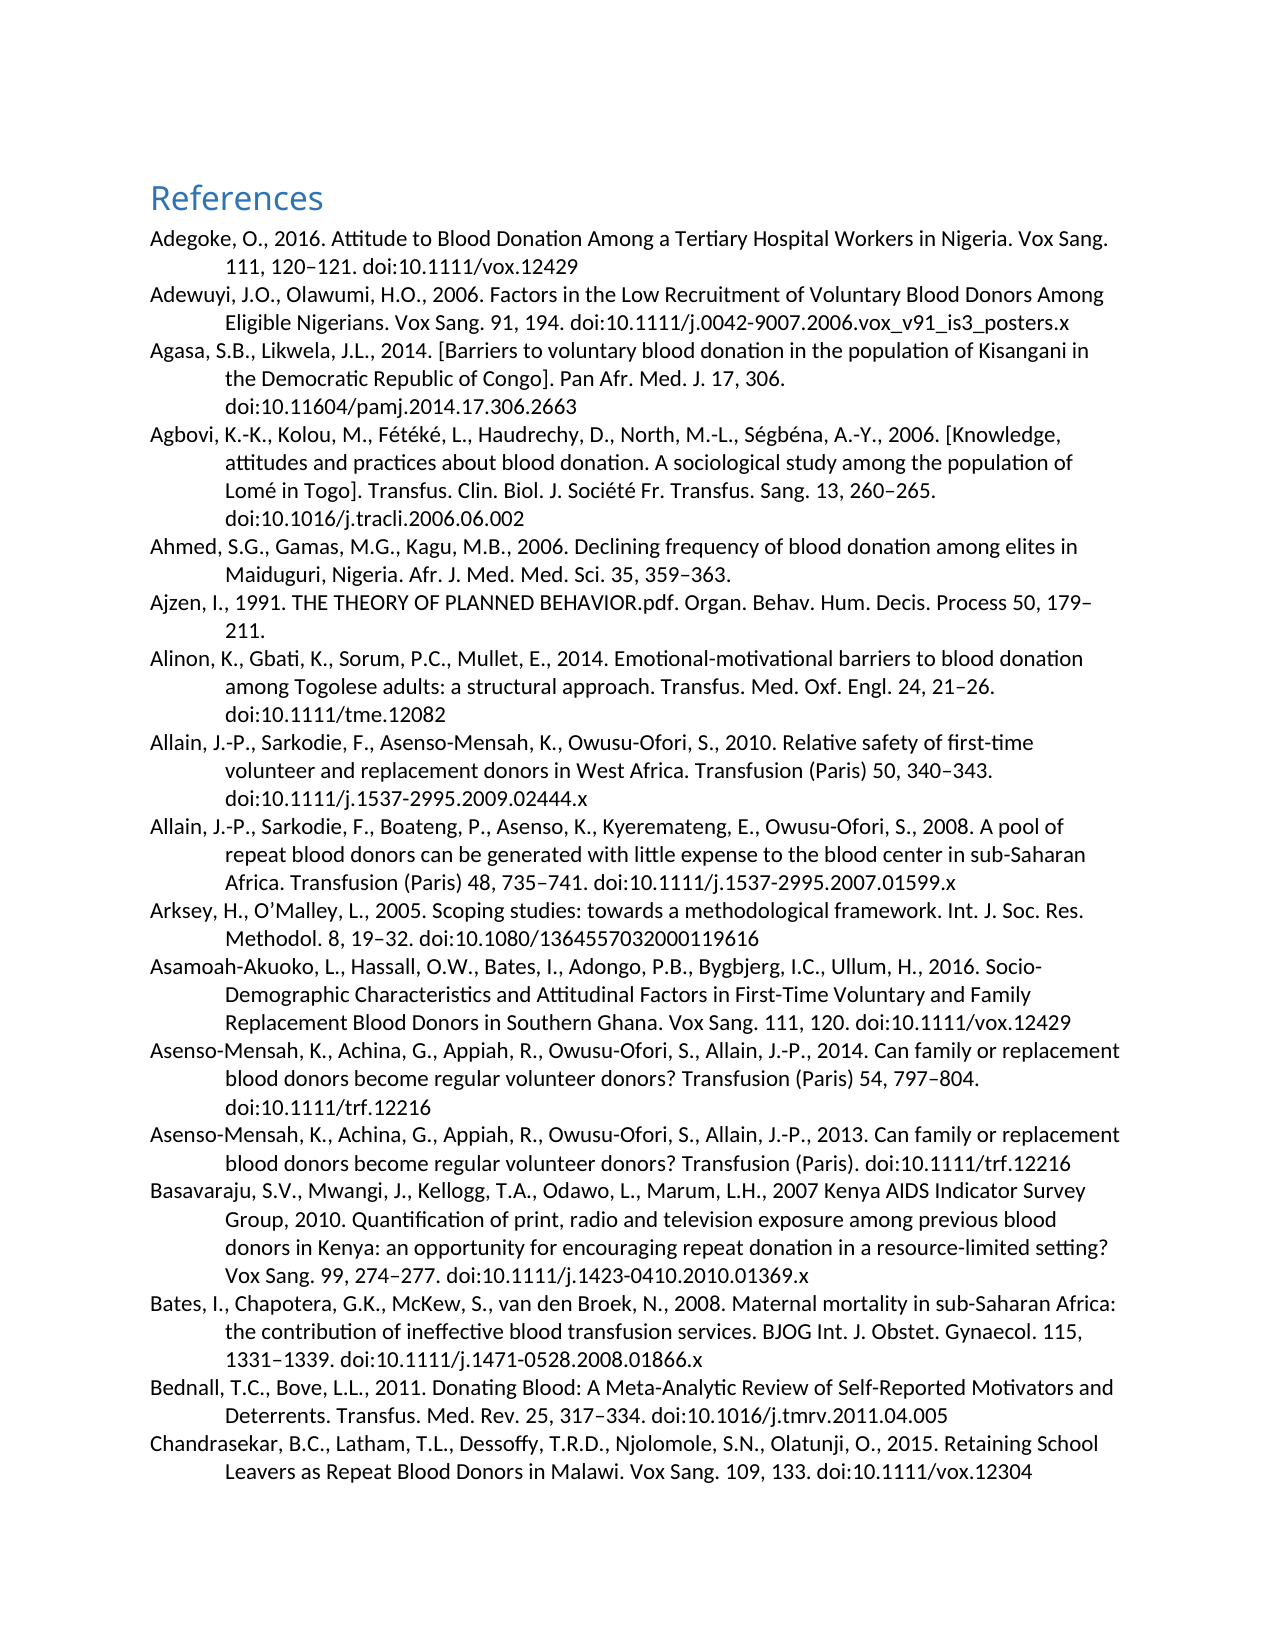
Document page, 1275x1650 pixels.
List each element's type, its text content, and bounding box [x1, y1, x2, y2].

text Allain, J.-P., Sarkodie, F., Boateng, P., Asenso, K., Kyeremateng, E., Owusu-Ofori, S., 2008. A pool of repeat blood donors can be generated with little expense to the blood center in sub-Saharan Africa. Transfusion (Paris) 48, 735–741. doi:10.1111/j.1537-2995.2007.01599.x [150, 812, 1125, 896]
text Bates, I., Chapotera, G.K., McKew, S., van den Broek, N., 2008. Maternal mortality in sub-Saharan Africa: the contribution of ineffective blood transfusion services. BJOG Int. J. Obstet. Gynaecol. 115, 1331–1339. doi:10.1111/j.1471-0528.2008.01866.x [150, 1289, 1125, 1373]
text Adewuyi, J.O., Olawumi, H.O., 2006. Factors in the Low Recruitment of Voluntary Blood Donors Among Eligible Nigerians. Vox Sang. 91, 194. doi:10.1111/j.0042-9007.2006.vox_v91_is3_posters.x [150, 280, 1125, 336]
text Arksey, H., O’Malley, L., 2005. Scoping studies: towards a methodological framework. Int. J. Soc. Res. Methodol. 8, 19–32. doi:10.1080/1364557032000119616 [150, 896, 1125, 952]
text Agbovi, K.-K., Kolou, M., Fétéké, L., Haudrechy, D., North, M.-L., Ségbéna, A.-Y., 2006. [Knowledge, attitudes and practices about blood donation. A sociological study among the population of Lomé in Togo]. Transfus. Clin. Biol. J. Société Fr. Transfus. Sang. 13, 260–265. doi:10.1016/j.tracli.2006.06.002 [150, 420, 1125, 532]
text Allain, J.-P., Sarkodie, F., Asenso-Mensah, K., Owusu-Ofori, S., 2010. Relative safety of first-time volunteer and replacement donors in West Africa. Transfusion (Paris) 50, 340–343. doi:10.1111/j.1537-2995.2009.02444.x [150, 728, 1125, 812]
text Ajzen, I., 1991. THE THEORY OF PLANNED BEHAVIOR.pdf. Organ. Behav. Hum. Decis. Process 50, 179–211. [150, 588, 1125, 644]
text Chandrasekar, B.C., Latham, T.L., Dessoffy, T.R.D., Njolomole, S.N., Olatunji, O., 2015. Retaining School Leavers as Repeat Blood Donors in Malawi. Vox Sang. 109, 133. doi:10.1111/vox.12304 [150, 1429, 1125, 1485]
text References [150, 175, 1125, 220]
text Basavaraju, S.V., Mwangi, J., Kellogg, T.A., Odawo, L., Marum, L.H., 2007 Kenya AIDS Indicator Survey Group, 2010. Quantification of print, radio and television exposure among previous blood donors in Kenya: an opportunity for encouraging repeat donation in a resource-limited setting? Vox Sang. 99, 274–277. doi:10.1111/j.1423-0410.2010.01369.x [150, 1177, 1125, 1289]
text Ahmed, S.G., Gamas, M.G., Kagu, M.B., 2006. Declining frequency of blood donation among elites in Maiduguri, Nigeria. Afr. J. Med. Med. Sci. 35, 359–363. [150, 532, 1125, 588]
text Asenso-Mensah, K., Achina, G., Appiah, R., Owusu-Ofori, S., Allain, J.-P., 2013. Can family or replacement blood donors become regular volunteer donors? Transfusion (Paris). doi:10.1111/trf.12216 [150, 1121, 1125, 1177]
text Agasa, S.B., Likwela, J.L., 2014. [Barriers to voluntary blood donation in the population of Kisangani in the Democratic Republic of Congo]. Pan Afr. Med. J. 17, 306. doi:10.11604/pamj.2014.17.306.2663 [150, 336, 1125, 420]
text Adegoke, O., 2016. Attitude to Blood Donation Among a Tertiary Hospital Workers in Nigeria. Vox Sang. 111, 120–121. doi:10.1111/vox.12429 [150, 224, 1125, 280]
text Asenso-Mensah, K., Achina, G., Appiah, R., Owusu-Ofori, S., Allain, J.-P., 2014. Can family or replacement blood donors become regular volunteer donors? Transfusion (Paris) 54, 797–804. doi:10.1111/trf.12216 [150, 1037, 1125, 1121]
text Asamoah-Akuoko, L., Hassall, O.W., Bates, I., Adongo, P.B., Bygbjerg, I.C., Ullum, H., 2016. Socio-Demographic Characteristics and Attitudinal Factors in First-Time Voluntary and Family Replacement Blood Donors in Southern Ghana. Vox Sang. 111, 120. doi:10.1111/vox.12429 [150, 952, 1125, 1037]
text Bednall, T.C., Bove, L.L., 2011. Donating Blood: A Meta-Analytic Review of Self-Reported Motivators and Deterrents. Transfus. Med. Rev. 25, 317–334. doi:10.1016/j.tmrv.2011.04.005 [150, 1373, 1125, 1429]
text Alinon, K., Gbati, K., Sorum, P.C., Mullet, E., 2014. Emotional-motivational barriers to blood donation among Togolese adults: a structural approach. Transfus. Med. Oxf. Engl. 24, 21–26. doi:10.1111/tme.12082 [150, 644, 1125, 728]
